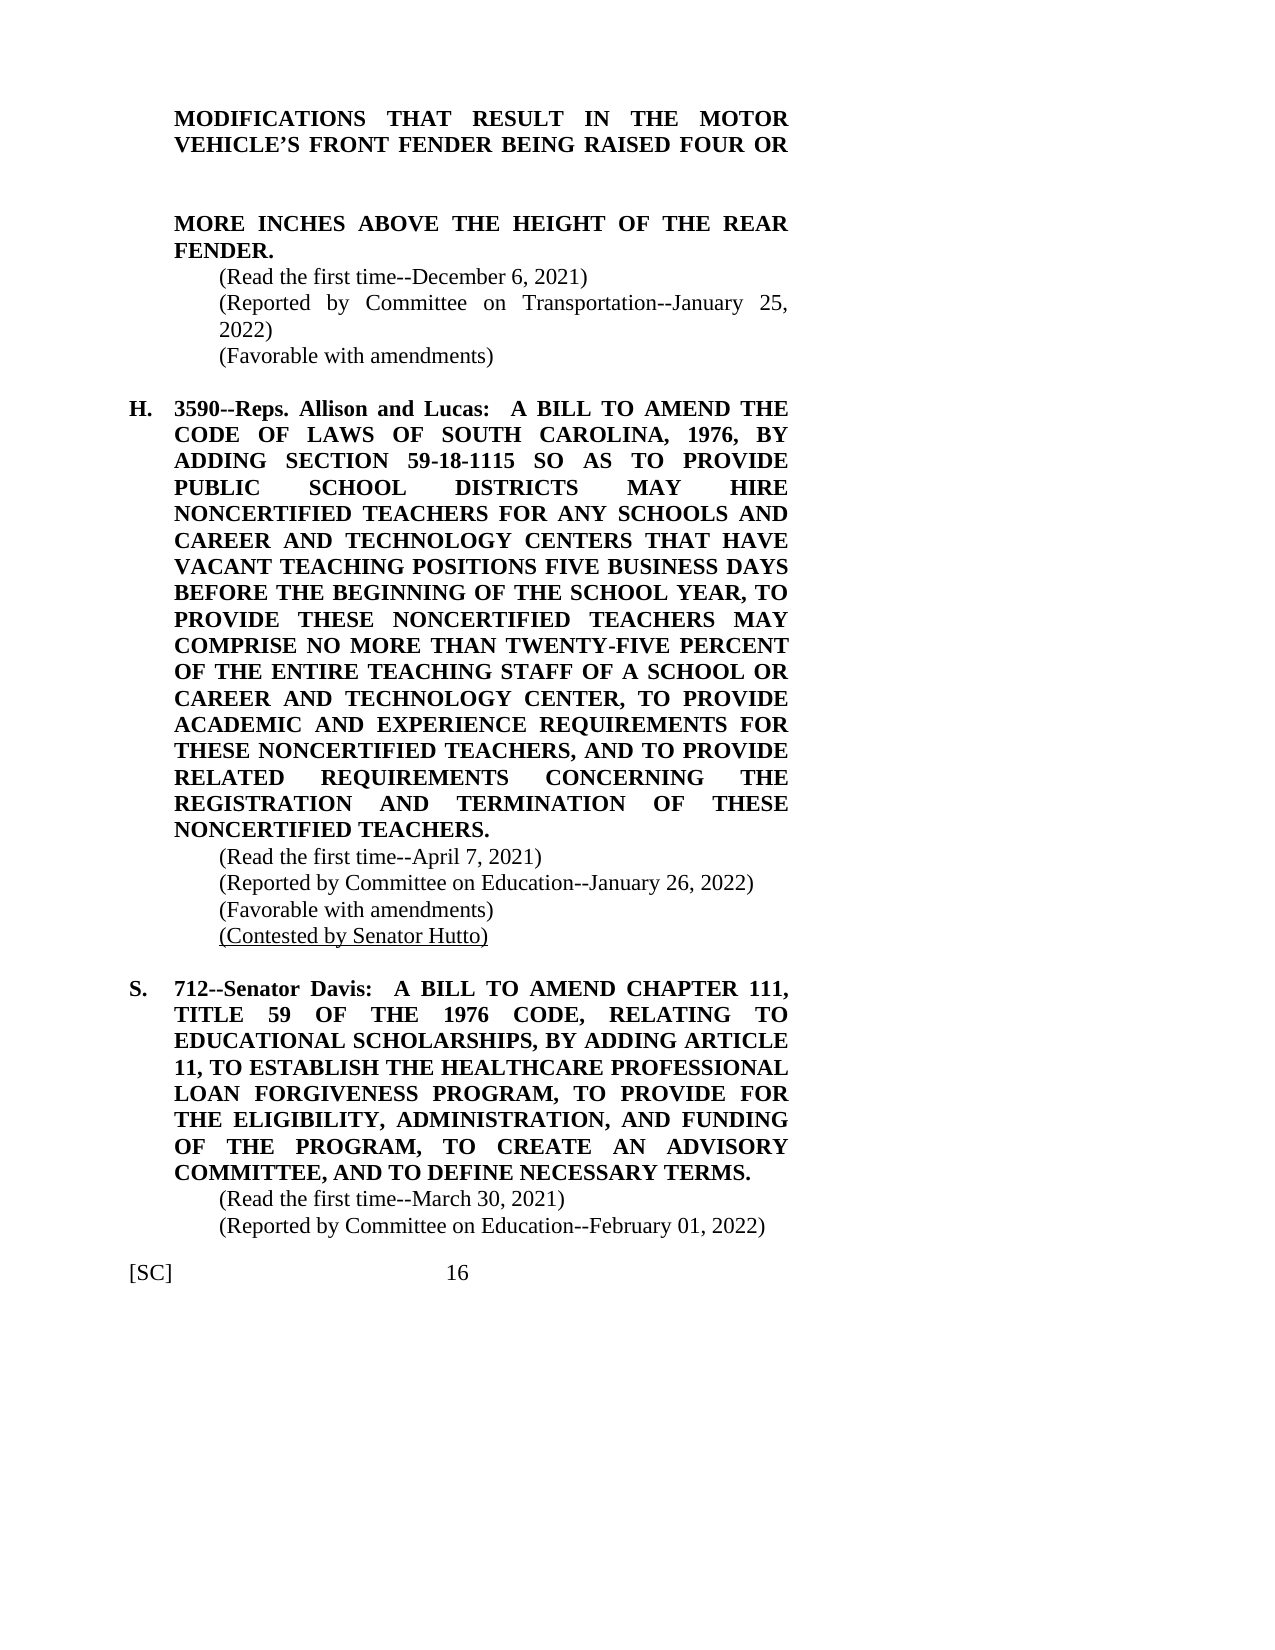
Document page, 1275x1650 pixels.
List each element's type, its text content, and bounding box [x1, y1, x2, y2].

text (Read the first time--March 30, 2021) [219, 1186, 789, 1212]
text (Contested by Senator Hutto) [219, 922, 789, 948]
title H. 3590--Reps. Allison and Lucas: A BILL TO AMEND THE CODE OF LAWS OF SOUTH CAROLINA, 1976, BY ADDING SECTION 59-18-1115 SO AS TO PROVIDE PUBLIC SCHOOL DISTRICTS MAY HIRE NONCERTIFIED TEACHERS FOR ANY SCHOOLS AND CAREER AND TECHNOLOGY CENTERS THAT HAVE VACANT TEACHING POSITIONS FIVE BUSINESS DAYS BEFORE THE BEGINNING OF THE SCHOOL YEAR, TO PROVIDE THESE NONCERTIFIED TEACHERS MAY COMPRISE NO MORE THAN TWENTY-FIVE PERCENT OF THE ENTIRE TEACHING STAFF OF A SCHOOL OR CAREER AND TECHNOLOGY CENTER, TO PROVIDE ACADEMIC AND EXPERIENCE REQUIREMENTS FOR THESE NONCERTIFIED TEACHERS, AND TO PROVIDE RELATED REQUIREMENTS CONCERNING THE REGISTRATION AND TERMINATION OF THESE NONCERTIFIED TEACHERS. [129, 395, 789, 843]
text (Read the first time--April 7, 2021) [219, 843, 789, 869]
text (Reported by Committee on Education--January 26, 2022) [219, 869, 789, 896]
text (Reported by Committee on Transportation--January 25, 2022) [219, 289, 789, 342]
title S. 712--Senator Davis: A BILL TO AMEND CHAPTER 111, TITLE 59 OF THE 1976 CODE, RELATING TO EDUCATIONAL SCHOLARSHIPS, BY ADDING ARTICLE 11, TO ESTABLISH THE HEALTHCARE PROFESSIONAL LOAN FORGIVENESS PROGRAM, TO PROVIDE FOR THE ELIGIBILITY, ADMINISTRATION, AND FUNDING OF THE PROGRAM, TO CREATE AN ADVISORY COMMITTEE, AND TO DEFINE NECESSARY TERMS. [129, 975, 789, 1186]
text (Read the first time--December 6, 2021) [219, 263, 789, 289]
text (Favorable with amendments) [219, 342, 789, 368]
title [129, 105, 789, 263]
text (Reported by Committee on Education--February 01, 2022) [219, 1212, 789, 1238]
text (Favorable with amendments) [219, 896, 789, 922]
